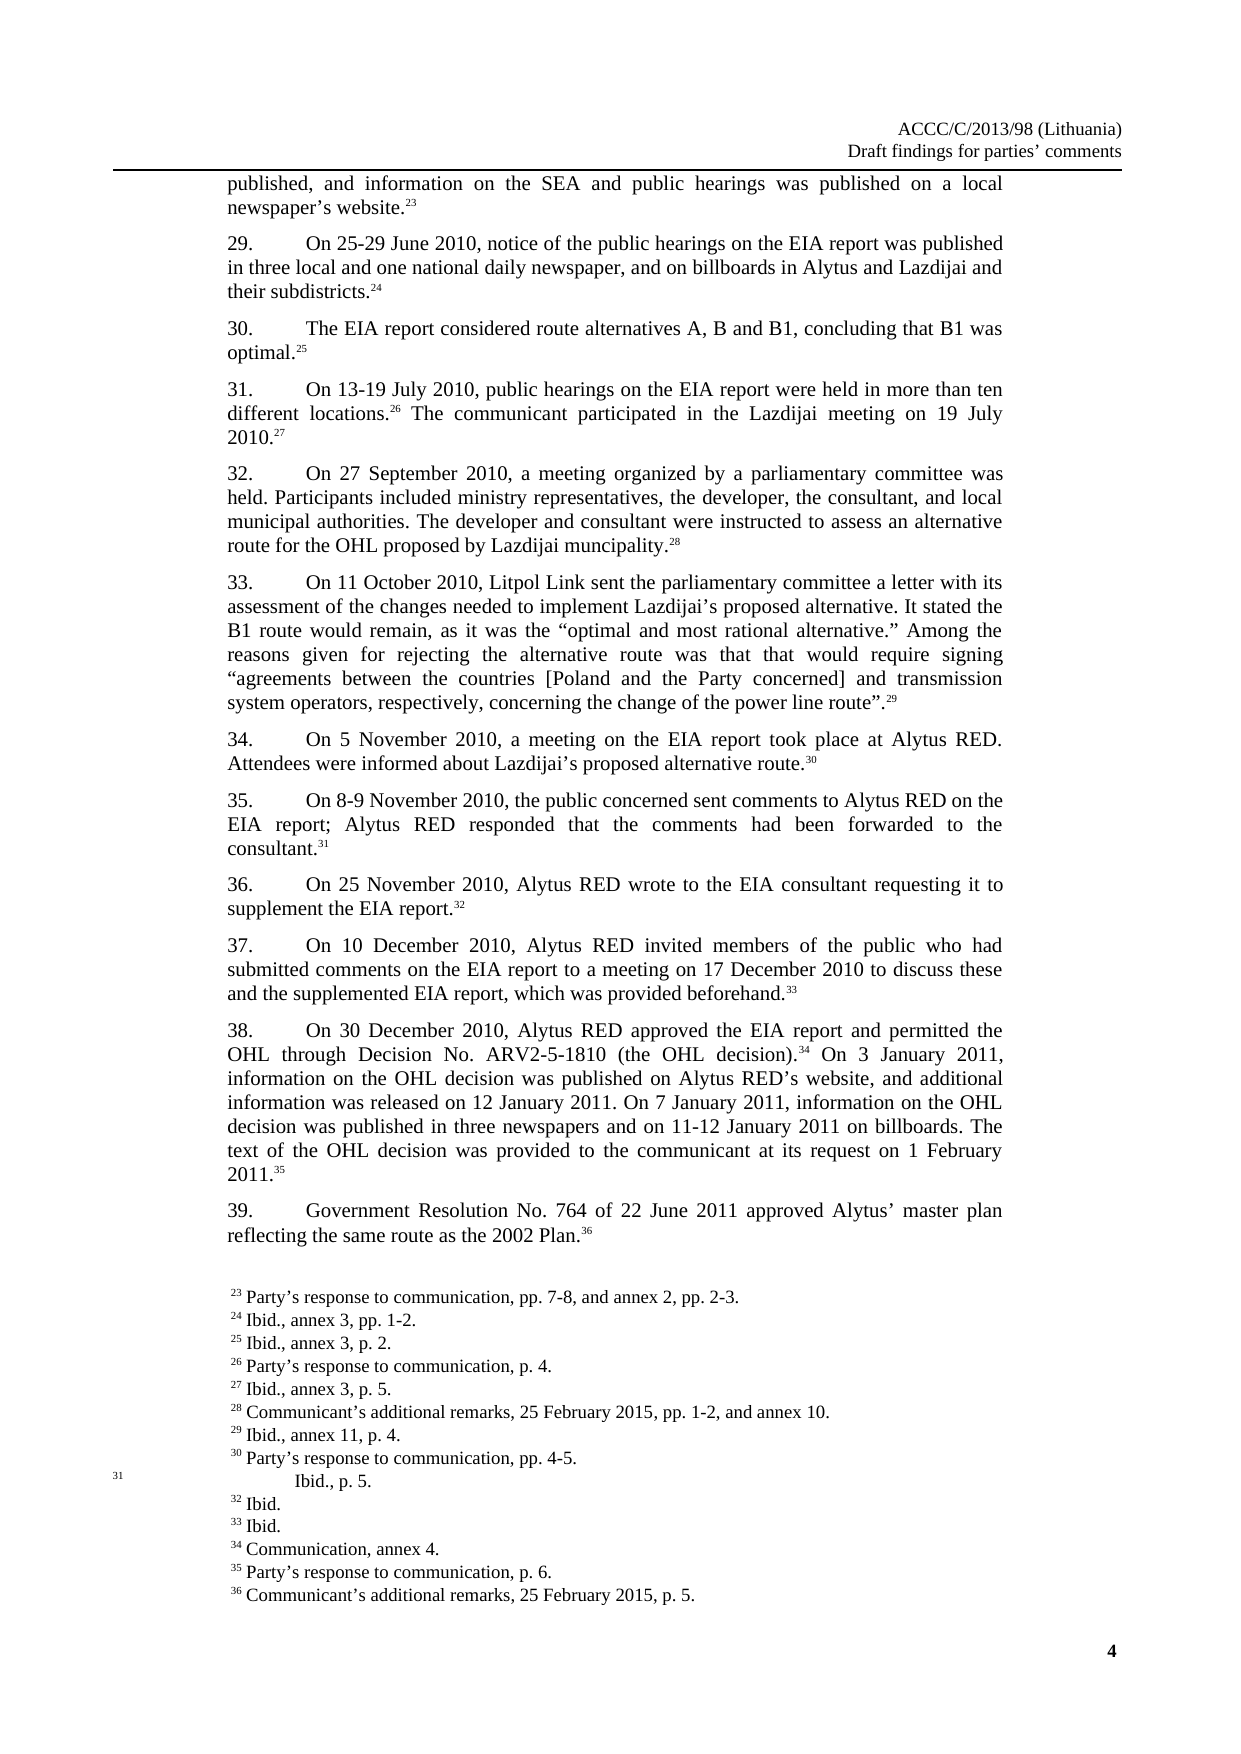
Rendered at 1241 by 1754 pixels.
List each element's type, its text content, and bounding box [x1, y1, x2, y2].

list On 25 November 2010, Alytus RED wrote to the EIA consultant requesting it to supplement the EIA report. [227, 872, 1004, 920]
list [227, 171, 1004, 219]
list On 27 September 2010, a meeting organized by a parliamentary committee was held. Participants included ministry representatives, the developer, the consultant, and local municipal authorities. The developer and consultant were instructed to assess an alternative route for the OHL proposed by Lazdijai muncipality. [227, 461, 1004, 557]
list The EIA report considered route alternatives A, B and B1, concluding that B1 was optimal. [227, 316, 1004, 364]
list On 25-29 June 2010, notice of the public hearings on the EIA report was published in three local and one national daily newspaper, and on billboards in Alytus and Lazdijai and their subdistricts. [227, 231, 1004, 303]
list On 10 December 2010, Alytus RED invited members of the public who had submitted comments on the EIA report to a meeting on 17 December 2010 to discuss these and the supplemented EIA report, which was provided beforehand. [227, 933, 1004, 1005]
list On 5 November 2010, a meeting on the EIA report took place at Alytus RED. Attendees were informed about Lazdijai’s proposed alternative route. [227, 727, 1004, 775]
list On 13-19 July 2010, public hearings on the EIA report were held in more than ten different locations. The communicant participated in the Lazdijai meeting on 19 July 2010. [227, 377, 1004, 449]
list Government Resolution No. 764 of 22 June 2011 approved Alytus’ master plan reflecting the same route as the 2002 Plan. [227, 1198, 1004, 1247]
list On 8-9 November 2010, the public concerned sent comments to Alytus RED on the EIA report; Alytus RED responded that the comments had been forwarded to the consultant. [227, 787, 1004, 860]
list On 30 December 2010, Alytus RED approved the EIA report and permitted the OHL through Decision No. ARV2-5-1810 (the OHL decision). On 3 January 2011, information on the OHL decision was published on Alytus RED’s website, and additional information was released on 12 January 2011. On 7 January 2011, information on the OHL decision was published in three newspapers and on 11-12 January 2011 on billboards. The text of the OHL decision was provided to the communicant at its request on 1 February 2011. [227, 1017, 1004, 1186]
list On 11 October 2010, Litpol Link sent the parliamentary committee a letter with its assessment of the changes needed to implement Lazdijai’s proposed alternative. It stated the B1 route would remain, as it was the “optimal and most rational alternative.” Among the reasons given for rejecting the alternative route was that that would require signing “agreements between the countries [Poland and the Party concerned] and transmission system operators, respectively, concerning the change of the power line route”. [227, 570, 1004, 714]
